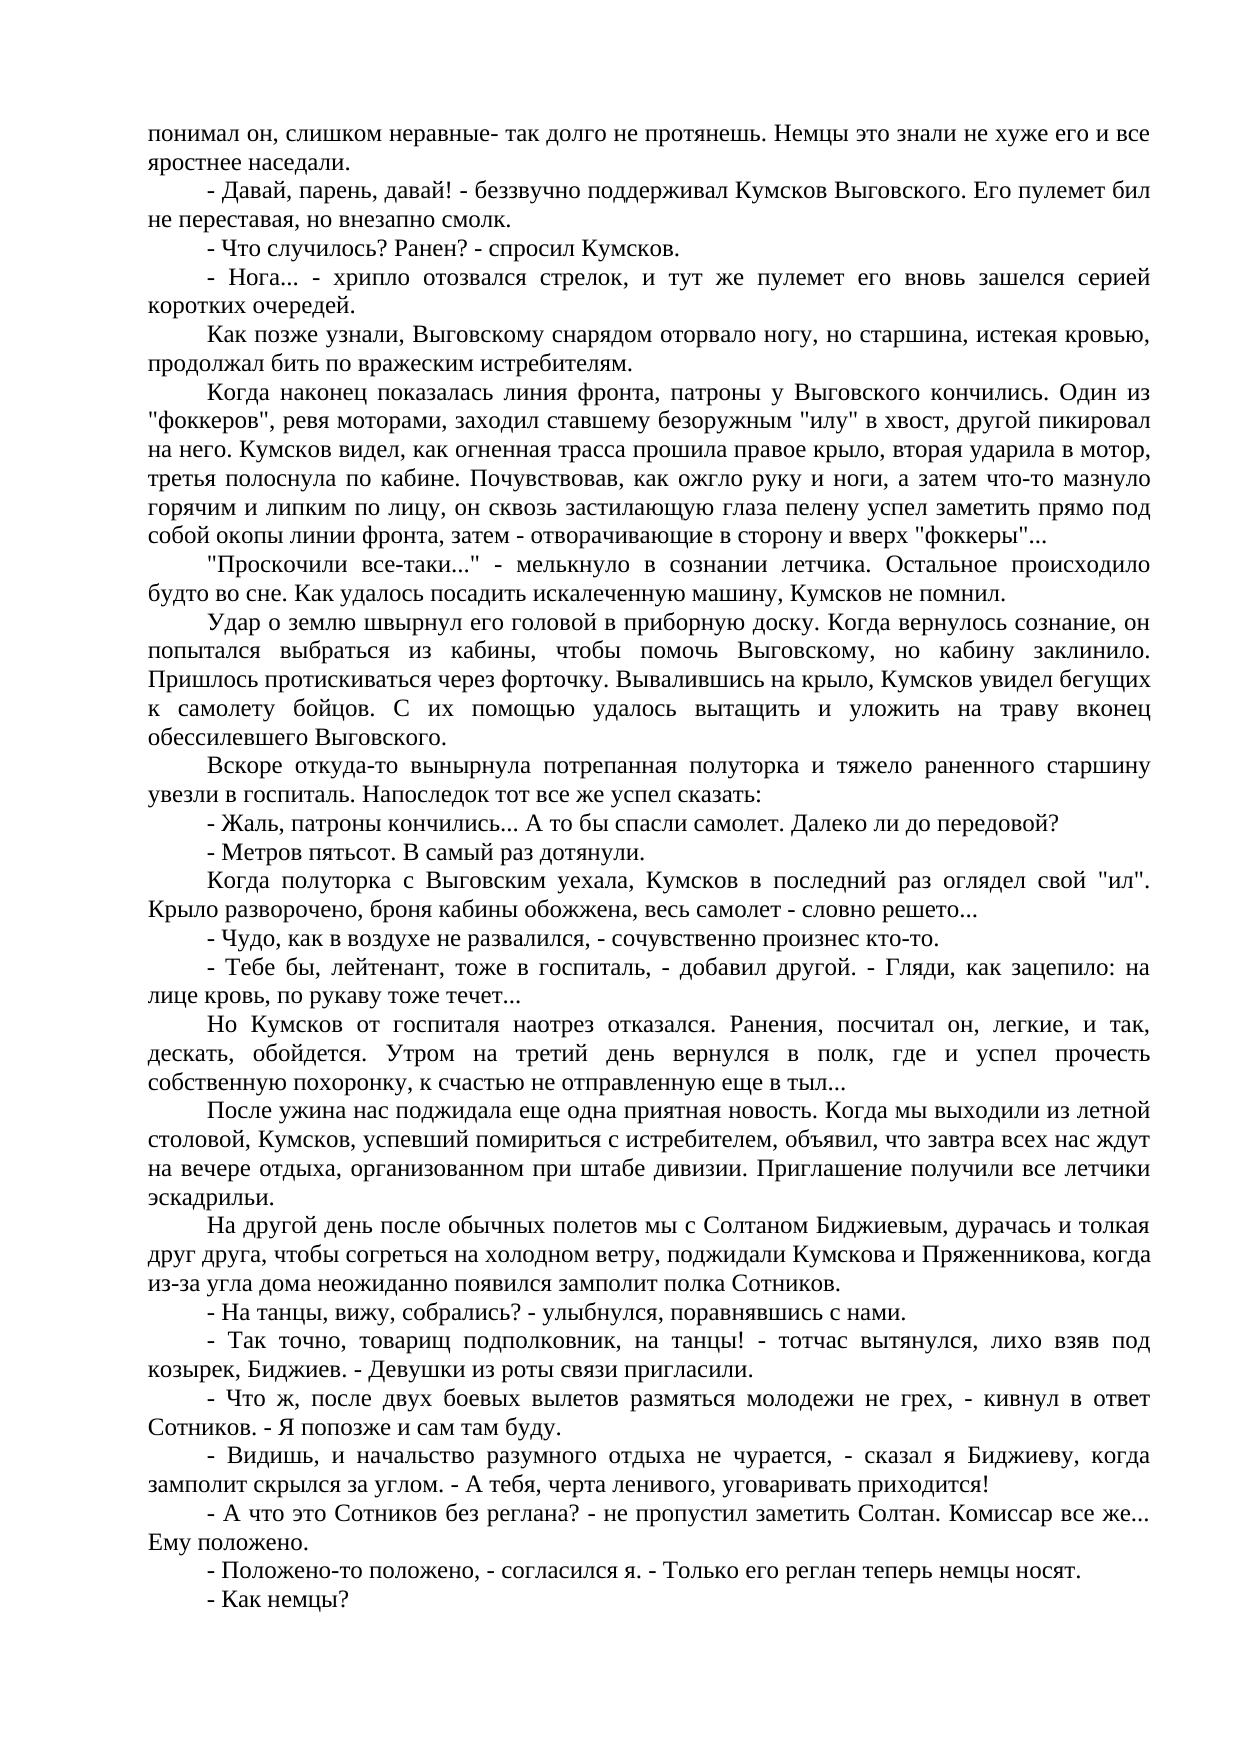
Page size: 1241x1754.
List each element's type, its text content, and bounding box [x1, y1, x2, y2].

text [148, 118, 1152, 176]
text - Чудо, как в воздухе не развалился, - сочувственно произнес кто-то. [148, 923, 1152, 952]
text Как позже узнали, Выговскому снарядом оторвало ногу, но старшина, истекая кровью, продолжал бить по вражеским истребителям. [148, 319, 1152, 377]
text - Нога... - хрипло отозвался стрелок, и тут же пулемет его вновь зашелся серией коротких очередей. [148, 262, 1152, 319]
text Удар о землю швырнул его головой в приборную доску. Когда вернулось сознание, он попытался выбраться из кабины, чтобы помочь Выговскому, но кабину заклинило. Пришлось протискиваться через форточку. Вывалившись на крыло, Кумсков увидел бегущих к самолету бойцов. С их помощью удалось вытащить и уложить на траву вконец обессилевшего Выговского. [148, 607, 1152, 751]
text Когда наконец показалась линия фронта, патроны у Выговского кончились. Один из "фоккеров", ревя моторами, заходил ставшему безоружным "илу" в хвост, другой пикировал на него. Кумсков видел, как огненная трасса прошила правое крыло, вторая ударила в мотор, третья полоснула по кабине. Почувствовав, как ожгло руку и ноги, а затем что-то мазнуло горячим и липким по лицу, он сквозь застилающую глаза пелену успел заметить прямо под собой окопы линии фронта, затем - отворачивающие в сторону и вверх "фоккеры"... [148, 377, 1152, 549]
text Но Кумсков от госпиталя наотрез отказался. Ранения, посчитал он, легкие, и так, дескать, обойдется. Утром на третий день вернулся в полк, где и успел прочесть собственную похоронку, к счастью не отправленную еще в тыл... [148, 1009, 1152, 1096]
text - Жаль, патроны кончились... А то бы спасли самолет. Далеко ли до передовой? [148, 808, 1152, 837]
text - А что это Сотников без реглана? - не пропустил заметить Солтан. Комиссар все же... Ему положено. [148, 1498, 1152, 1556]
text После ужина нас поджидала еще одна приятная новость. Когда мы выходили из летной столовой, Кумсков, успевший помириться с истребителем, объявил, что завтра всех нас ждут на вечере отдыха, организованном при штабе дивизии. Приглашение получили все летчики эскадрильи. [148, 1096, 1152, 1211]
text - Положено-то положено, - согласился я. - Только его реглан теперь немцы носят. [148, 1556, 1152, 1584]
text "Проскочили все-таки..." - мелькнуло в сознании летчика. Остальное происходило будто во сне. Как удалось посадить искалеченную машину, Кумсков не помнил. [148, 549, 1152, 607]
text - На танцы, вижу, собрались? - улыбнулся, поравнявшись с нами. [148, 1297, 1152, 1326]
text - Видишь, и начальство разумного отдыха не чурается, - сказал я Биджиеву, когда замполит скрылся за углом. - А тебя, черта ленивого, уговаривать приходится! [148, 1441, 1152, 1498]
text - Давай, парень, давай! - беззвучно поддерживал Кумсков Выговского. Его пулемет бил не переставая, но внезапно смолк. [148, 176, 1152, 233]
text Вскоре откуда-то вынырнула потрепанная полуторка и тяжело раненного старшину увезли в госпиталь. Напоследок тот все же успел сказать: [148, 751, 1152, 808]
text На другой день после обычных полетов мы с Солтаном Биджиевым, дурачась и толкая друг друга, чтобы согреться на холодном ветру, поджидали Кумскова и Пряженникова, когда из-за угла дома неожиданно появился замполит полка Сотников. [148, 1211, 1152, 1297]
text - Метров пятьсот. В самый раз дотянули. [148, 837, 1152, 866]
text - Что ж, после двух боевых вылетов размяться молодежи не грех, - кивнул в ответ Сотников. - Я попозже и сам там буду. [148, 1383, 1152, 1441]
text - Тебе бы, лейтенант, тоже в госпиталь, - добавил другой. - Гляди, как зацепило: на лице кровь, по рукаву тоже течет... [148, 952, 1152, 1009]
text - Так точно, товарищ подполковник, на танцы! - тотчас вытянулся, лихо взяв под козырек, Биджиев. - Девушки из роты связи пригласили. [148, 1326, 1152, 1383]
text - Как немцы? [148, 1584, 1152, 1613]
text Когда полуторка с Выговским уехала, Кумсков в последний раз оглядел свой "ил". Крыло разворочено, броня кабины обожжена, весь самолет - словно решето... [148, 866, 1152, 923]
text - Что случилось? Ранен? - спросил Кумсков. [148, 233, 1152, 262]
